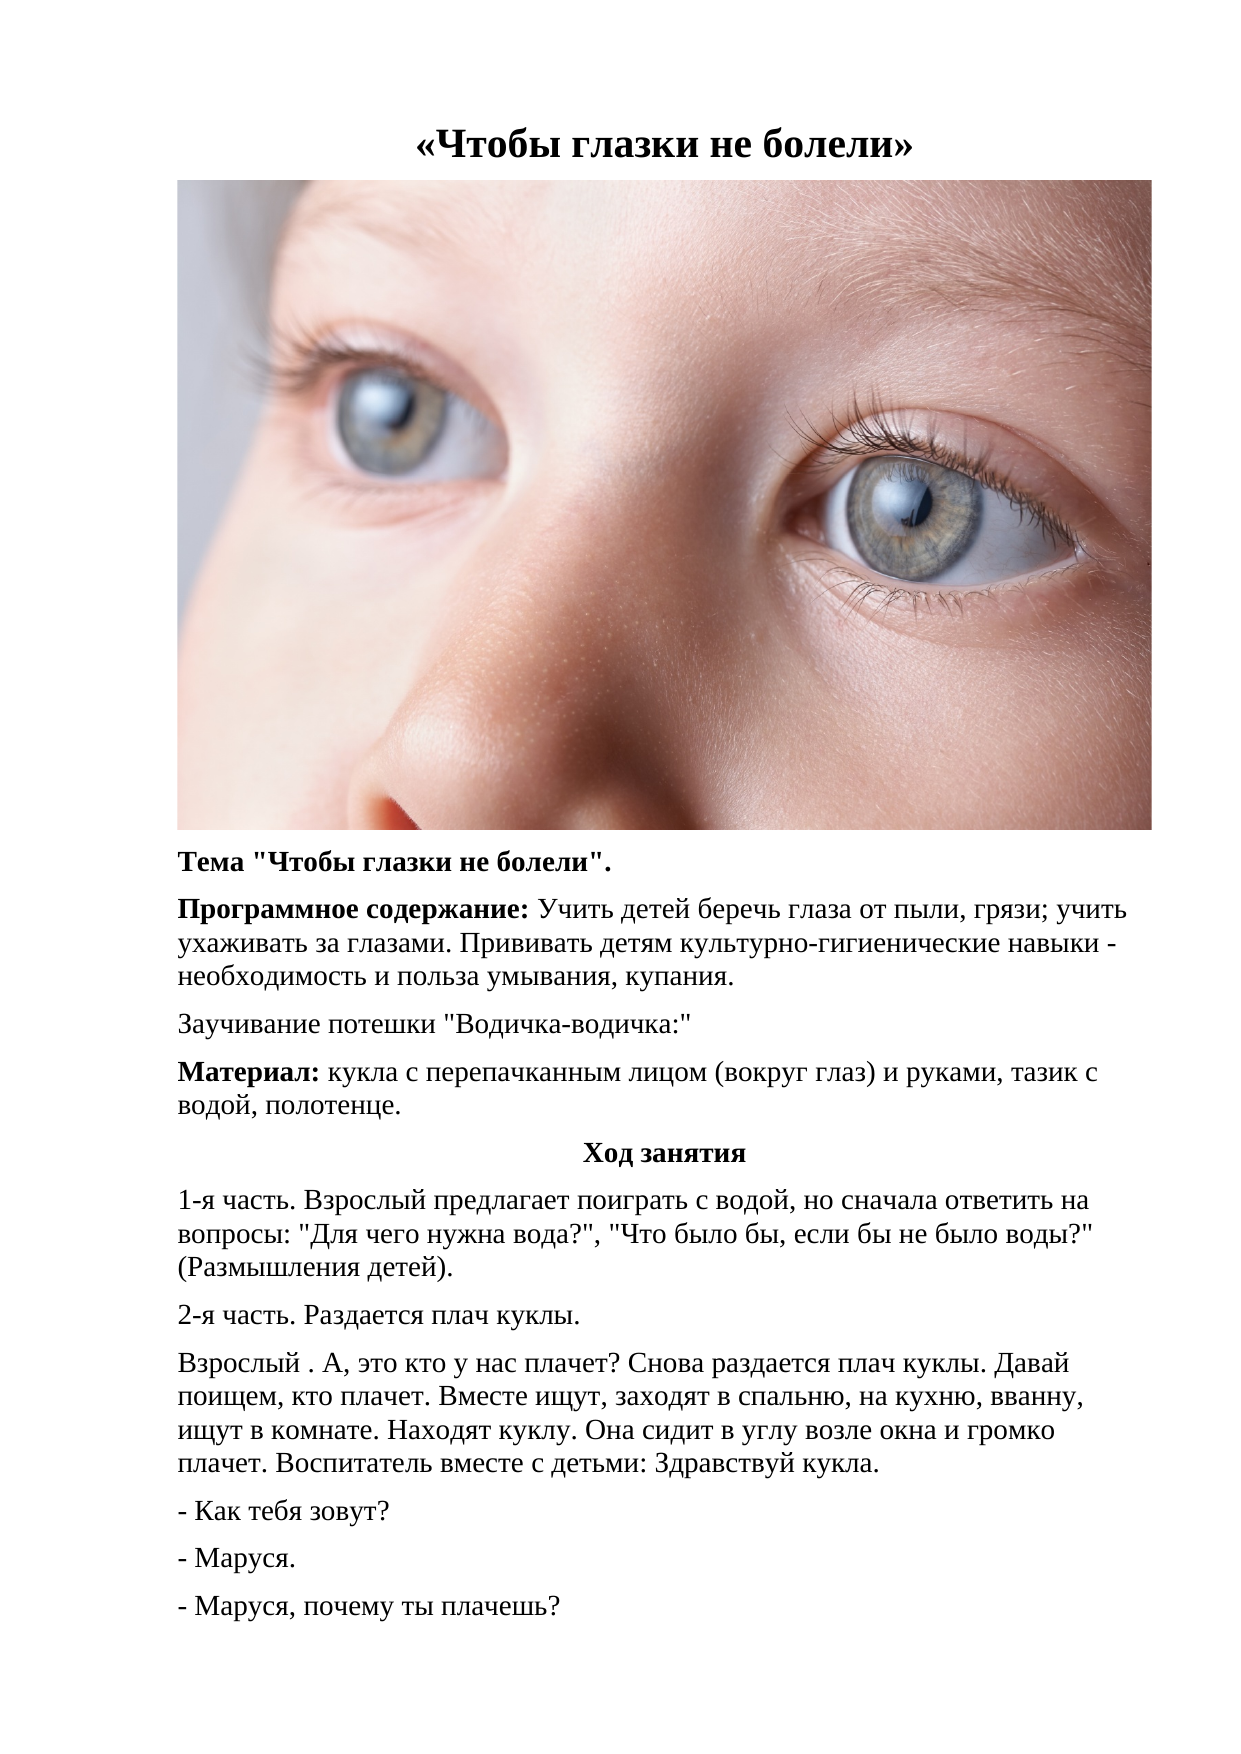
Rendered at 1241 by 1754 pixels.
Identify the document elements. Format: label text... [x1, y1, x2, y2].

text Материал: кукла с перепачканным лицом (вокруг глаз) и руками, тазик с водой, полотенце. [177, 1054, 1152, 1121]
text - Как тебя зовут? [177, 1493, 1152, 1527]
text Программное содержание: Учить детей беречь глаза от пыли, грязи; учить ухаживать за глазами. Прививать детям культурно-гигиенические навыки - необходимость и польза умывания, купания. [177, 891, 1152, 992]
text «Чтобы глазки не болели» [177, 118, 1152, 166]
text Тема "Чтобы глазки не болели". [177, 844, 1152, 877]
text - Маруся, почему ты плачешь? [177, 1588, 1152, 1622]
text Ход занятия [177, 1135, 1152, 1168]
text - Маруся. [177, 1541, 1152, 1574]
text Взрослый . А, это кто у нас плачет? Снова раздается плач куклы. Давай поищем, кто плачет. Вместе ищут, заходят в спальню, на кухню, вванну, ищут в комнате. Находят куклу. Она сидит в углу возле окна и громко плачет. Воспитатель вместе с детьми: Здравствуй кукла. [177, 1345, 1152, 1479]
text 1-я часть. Взрослый предлагает поиграть с водой, но сначала ответить на вопросы: "Для чего нужна вода?", "Что было бы, если бы не было воды?" (Размышления детей). [177, 1182, 1152, 1283]
picture [177, 180, 1152, 830]
text 2-я часть. Раздается плач куклы. [177, 1297, 1152, 1331]
text Заучивание потешки "Водичка-водичка:" [177, 1006, 1152, 1040]
